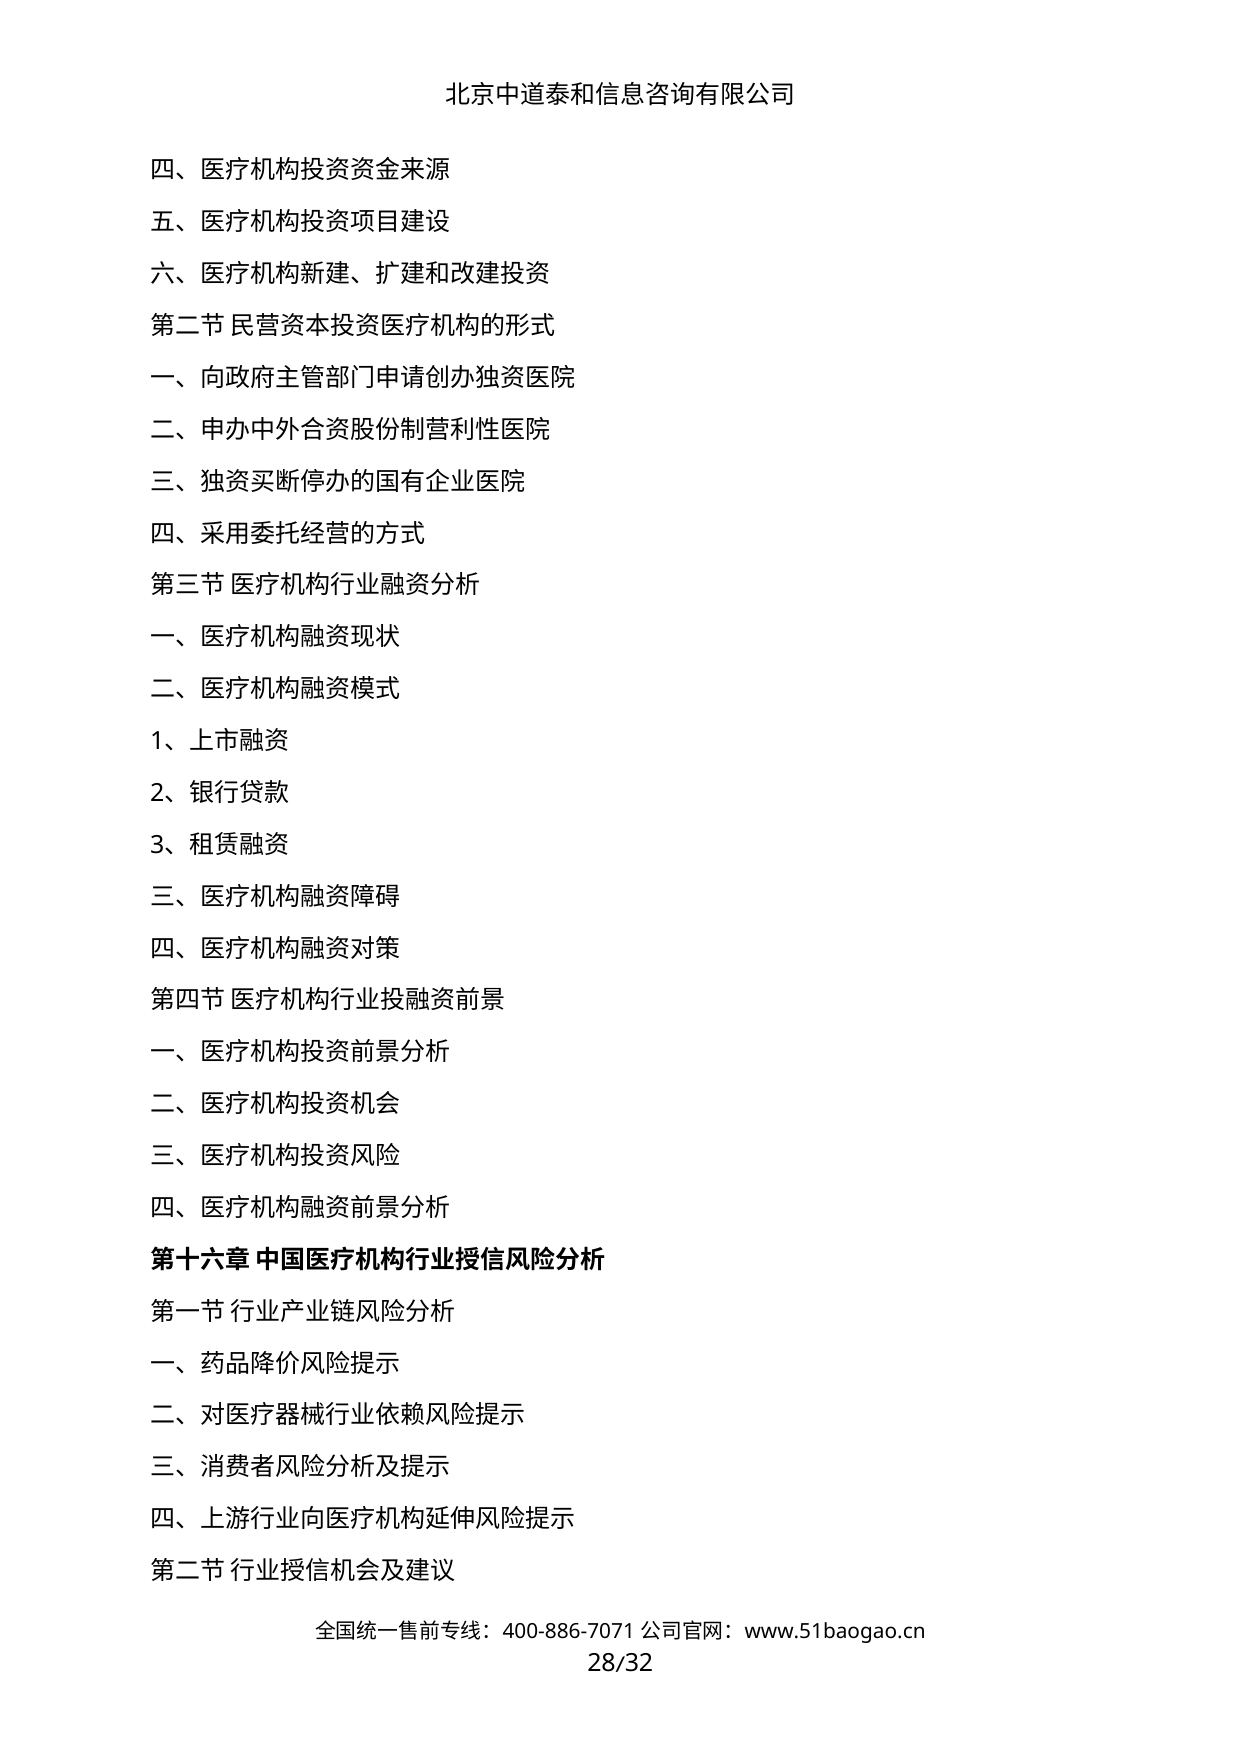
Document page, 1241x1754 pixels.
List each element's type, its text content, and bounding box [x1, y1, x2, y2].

text 一、医疗机构投资前景分析 [150, 1032, 1090, 1068]
text 二、医疗机构融资模式 [150, 669, 1090, 705]
text 第一节 行业产业链风险分析 [150, 1291, 1090, 1327]
text 第十六章 中国医疗机构行业授信风险分析 [150, 1239, 1090, 1276]
text 第二节 行业授信机会及建议 [150, 1551, 1090, 1587]
text 五、医疗机构投资项目建设 [150, 202, 1090, 238]
text 三、独资买断停办的国有企业医院 [150, 461, 1090, 497]
text 二、医疗机构投资机会 [150, 1084, 1090, 1120]
text 2、银行贷款 [150, 772, 1090, 809]
text 第四节 医疗机构行业投融资前景 [150, 980, 1090, 1016]
text 四、医疗机构投资资金来源 [150, 150, 1090, 186]
text 一、药品降价风险提示 [150, 1343, 1090, 1379]
text 第三节 医疗机构行业融资分析 [150, 565, 1090, 601]
text 二、申办中外合资股份制营利性医院 [150, 409, 1090, 446]
text 第二节 民营资本投资医疗机构的形式 [150, 306, 1090, 342]
text 三、医疗机构融资障碍 [150, 876, 1090, 912]
text 二、对医疗器械行业依赖风险提示 [150, 1395, 1090, 1431]
text 3、租赁融资 [150, 824, 1090, 861]
text 一、向政府主管部门申请创办独资医院 [150, 357, 1090, 394]
text 三、消费者风险分析及提示 [150, 1447, 1090, 1483]
text 四、上游行业向医疗机构延伸风险提示 [150, 1499, 1090, 1535]
text 1、上市融资 [150, 721, 1090, 757]
text 四、采用委托经营的方式 [150, 513, 1090, 549]
text 四、医疗机构融资对策 [150, 928, 1090, 964]
text 三、医疗机构投资风险 [150, 1136, 1090, 1172]
text 四、医疗机构融资前景分析 [150, 1187, 1090, 1224]
text 六、医疗机构新建、扩建和改建投资 [150, 254, 1090, 290]
text 一、医疗机构融资现状 [150, 617, 1090, 653]
